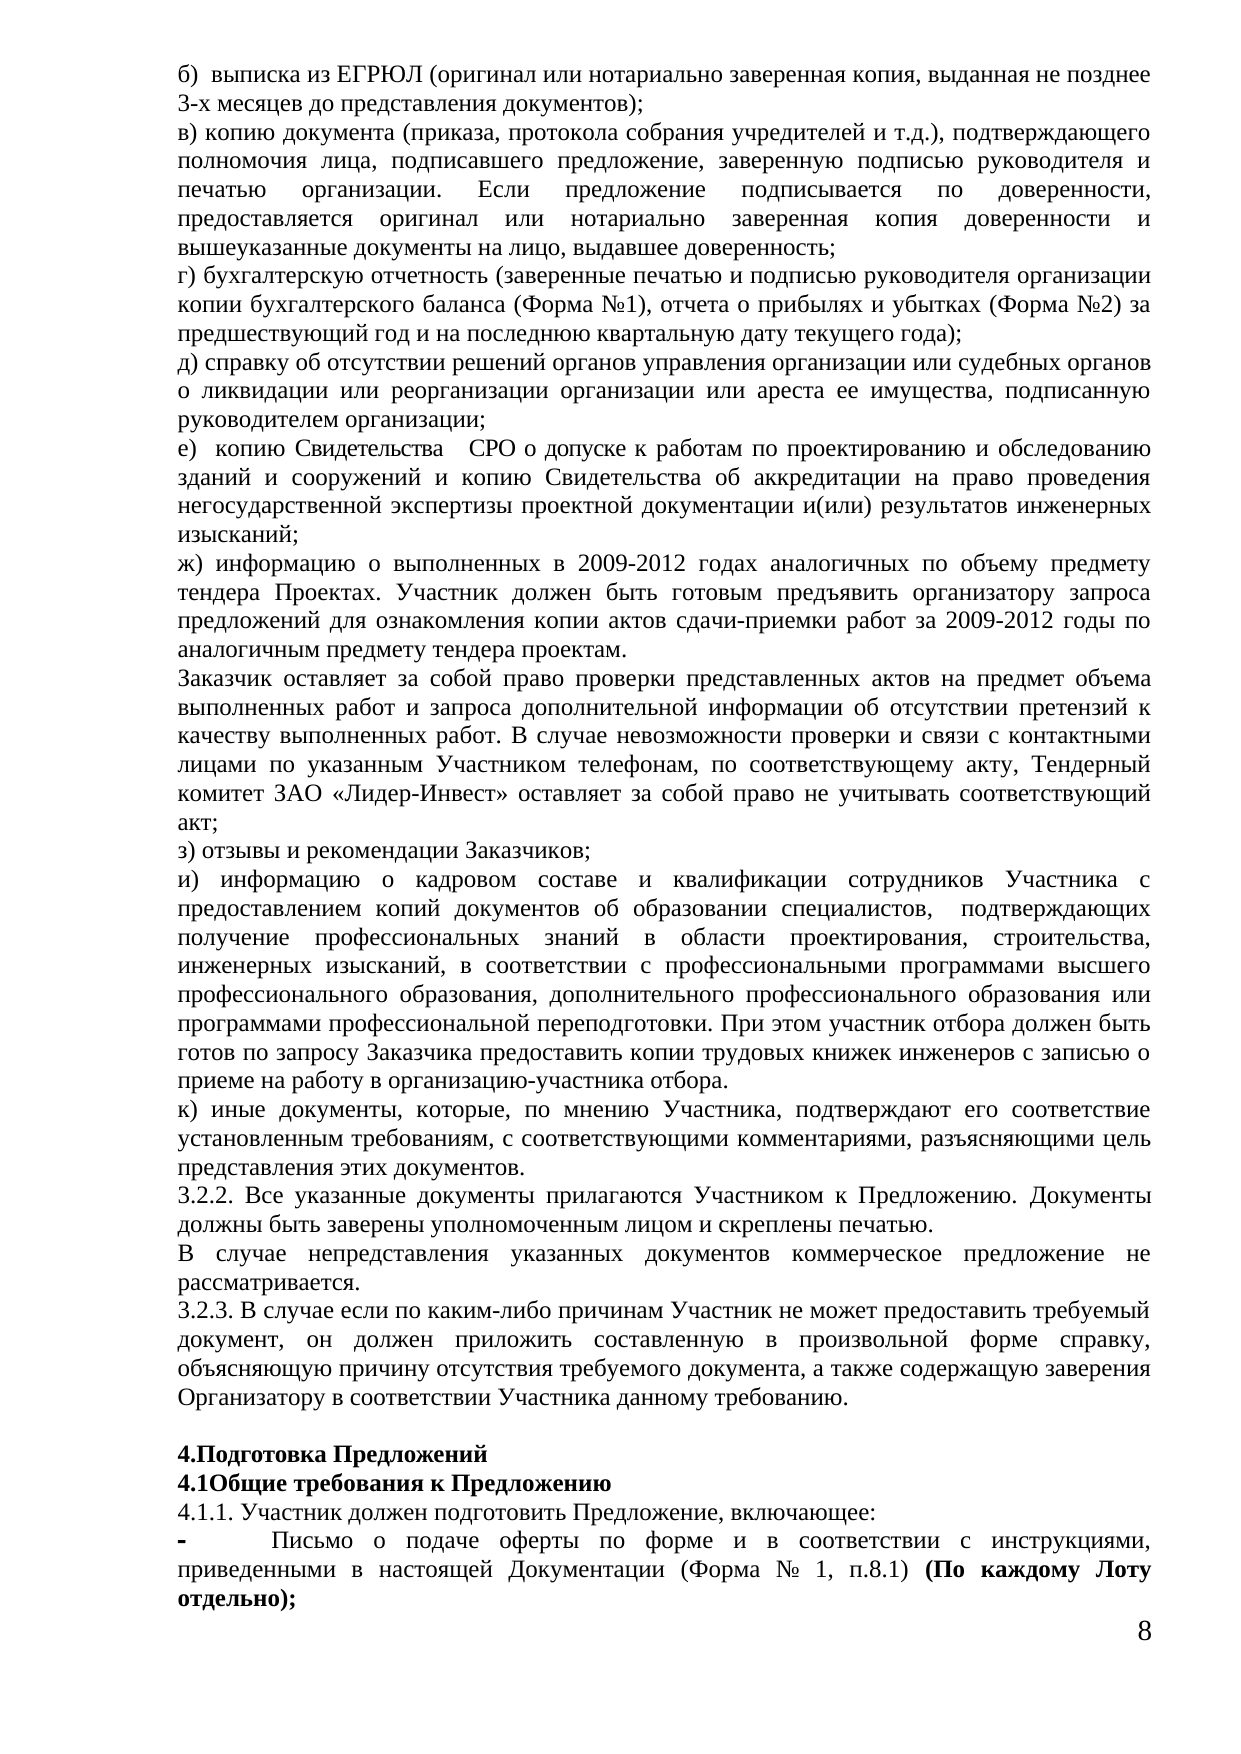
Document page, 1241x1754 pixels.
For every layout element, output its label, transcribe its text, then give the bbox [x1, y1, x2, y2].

list е) копию Свидетельства СРО о допуске к работам по проектированию и обследованию зданий и сооружений и копию Свидетельства об аккредитации на право проведения негосударственной экспертизы проектной документации и(или) результатов инженерных изысканий; [177, 433, 1152, 548]
text з) отзывы и рекомендации Заказчиков; [177, 835, 1152, 864]
text и) информацию о кадровом составе и квалификации сотрудников Участника с предоставлением копий документов об образовании специалистов, подтверждающих получение профессиональных знаний в области проектирования, строительства, инженерных изысканий, в соответствии с профессиональными программами высшего профессионального образования, дополнительного профессионального образования или программами профессиональной переподготовки. При этом участник отбора должен быть готов по запросу Заказчика предоставить копии трудовых книжек инженеров с записью о приеме на работу в организацию-участника отбора. [177, 864, 1152, 1094]
text 3.2.3. В случае если по каким-либо причинам Участник не может предоставить требуемый документ, он должен приложить составленную в произвольной форме справку, объясняющую причину отсутствия требуемого документа, а также содержащую заверения Организатору в соответствии Участника данному требованию. [177, 1295, 1152, 1410]
text к) иные документы, которые, по мнению Участника, подтверждают его соответствие установленным требованиям, с соответствующими комментариями, разъясняющими цель представления этих документов. [177, 1094, 1152, 1180]
text д) справку об отсутствии решений органов управления организации или судебных органов о ликвидации или реорганизации организации или ареста ее имущества, подписанную руководителем организации; [177, 347, 1152, 433]
list Письмо о подаче оферты по форме и в соответствии с инструкциями, приведенными в настоящей Документации (Форма № 1, п.8.1) (По каждому Лоту отдельно); [177, 1525, 1152, 1612]
text в) копию документа (приказа, протокола собрания учредителей и т.д.), подтверждающего полномочия лица, подписавшего предложение, заверенную подписью руководителя и печатью организации. Если предложение подписывается по доверенности, предоставляется оригинал или нотариально заверенная копия доверенности и вышеуказанные документы на лицо, выдавшее доверенность; [177, 117, 1152, 260]
text В случае непредставления указанных документов коммерческое предложение не рассматривается. [177, 1238, 1152, 1295]
text Заказчик оставляет за собой право проверки представленных актов на предмет объема выполненных работ и запроса дополнительной информации об отсутствии претензий к качеству выполненных работ. В случае невозможности проверки и связи с контактными лицами по указанным Участником телефонам, по соответствующему акту, Тендерный комитет ЗАО «Лидер-Инвест» оставляет за собой право не учитывать соответствующий акт; [177, 663, 1152, 835]
text б) выписка из ЕГРЮЛ (оригинал или нотариально заверенная копия, выданная не позднее 3-х месяцев до представления документов); [177, 59, 1152, 117]
text г) бухгалтерскую отчетность (заверенные печатью и подписью руководителя организации копии бухгалтерского баланса (Форма №1), отчета о прибылях и убытках (Форма №2) за предшествующий год и на последнюю квартальную дату текущего года); [177, 260, 1152, 347]
text 4.Подготовка Предложений [177, 1439, 1152, 1468]
text 3.2.2. Все указанные документы прилагаются Участником к Предложению. Документы должны быть заверены уполномоченным лицом и скреплены печатью. [177, 1180, 1152, 1238]
list 4.1Общие требования к Предложению [177, 1468, 1152, 1497]
text ж) информацию о выполненных в 2009-2012 годах аналогичных по объему предмету тендера Проектах. Участник должен быть готовым предъявить организатору запроса предложений для ознакомления копии актов сдачи-приемки работ за 2009-2012 годы по аналогичным предмету тендера проектам. [177, 548, 1152, 663]
text 4.1.1. Участник должен подготовить Предложение, включающее: [177, 1497, 1152, 1525]
